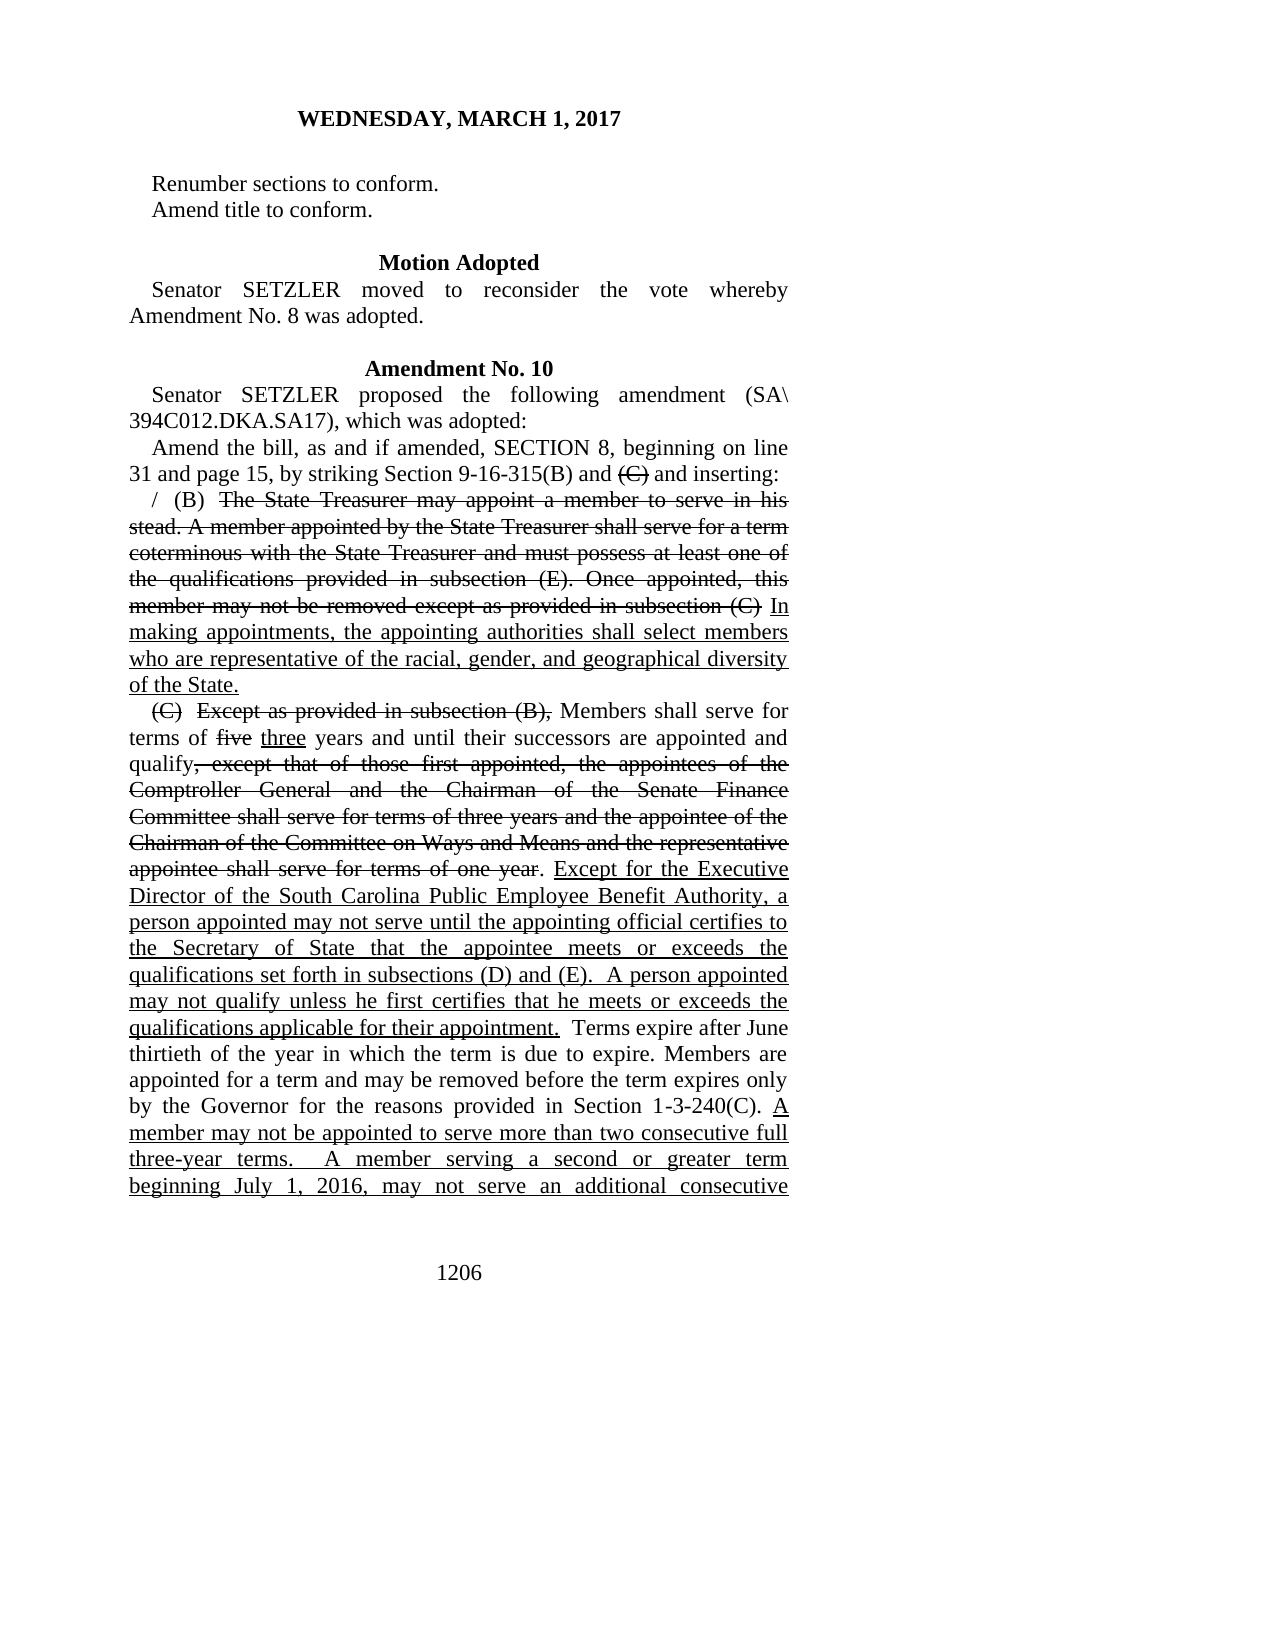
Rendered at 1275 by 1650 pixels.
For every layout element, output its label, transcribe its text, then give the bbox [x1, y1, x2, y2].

text Amend the bill, as and if amended, SECTION 8, beginning on line 31 and page 15, by striking Section 9-16-315(B) and (C) and inserting: [129, 434, 789, 486]
text Senator SETZLER proposed the following amendment (SA\ 394C012.DKA.SA17), which was adopted: [129, 381, 789, 434]
text Renumber sections to conform. [129, 170, 789, 197]
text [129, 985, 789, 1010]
text Motion Adopted [129, 249, 789, 276]
text Senator SETZLER moved to reconsider the vote whereby Amendment No. 8 was adopted. [129, 276, 789, 328]
text Amendment No. 10 [129, 355, 789, 381]
text / (B) The State Treasurer may appoint a member to serve in his stead. A member appointed by the State Treasurer shall serve for a term coterminous with the State Treasurer and must possess at least one of the qualifications provided in subsection (E). Once appointed, this member may not be removed except as provided in subsection (C) In making appointments, the appointing authorities shall select members who are representative of the racial, gender, and geographical diversity of the State. [129, 581, 789, 641]
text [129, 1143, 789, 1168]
text Amend title to conform. [129, 197, 789, 223]
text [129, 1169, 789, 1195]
